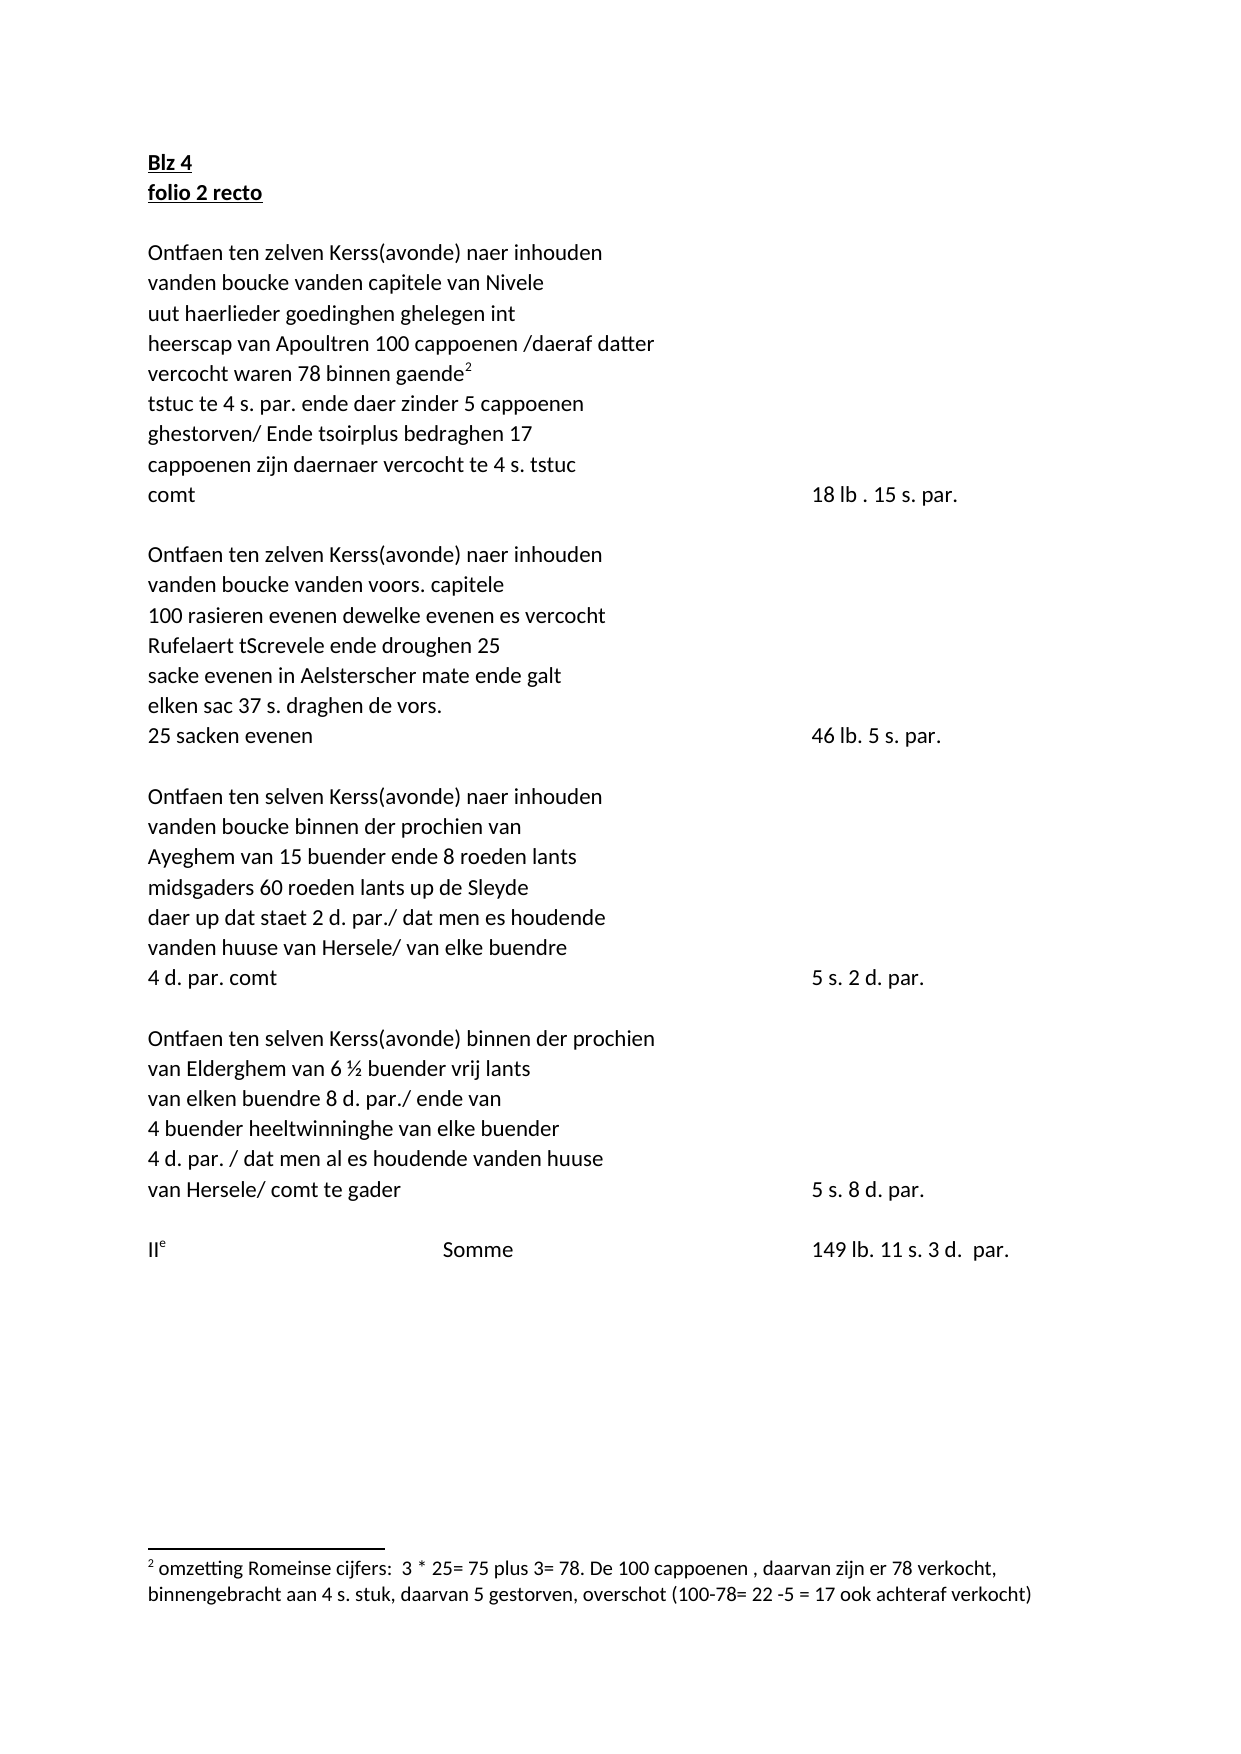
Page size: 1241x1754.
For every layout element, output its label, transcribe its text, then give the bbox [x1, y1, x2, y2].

text Ontfaen ten zelven Kerss(avonde) naer inhouden [148, 540, 1093, 568]
text vercocht waren 78 binnen gaende [148, 359, 1093, 387]
text Ontfaen ten selven Kerss(avonde) naer inhouden [148, 782, 1093, 810]
text comt 18 lb . 15 s. par. [148, 480, 1093, 538]
text 25 sacken evenen 46 lb. 5 s. par. [148, 722, 1093, 749]
text Ontfaen ten selven Kerss(avonde) binnen der prochien [148, 1024, 1093, 1052]
text 4 d. par. / dat men al es houdende vanden huuse [148, 1144, 1093, 1172]
text Ontfaen ten zelven Kerss(avonde) naer inhouden [148, 238, 1093, 266]
text uut haerlieder goedinghen ghelegen int [148, 299, 1093, 327]
text 4 buender heeltwinninghe van elke buender [148, 1114, 1093, 1142]
text 100 rasieren evenen dewelke evenen es vercocht [148, 601, 1093, 629]
text sacke evenen in Aelsterscher mate ende galt [148, 661, 1093, 689]
text vanden boucke vanden capitele van Nivele [148, 268, 1093, 296]
text midsgaders 60 roeden lants up de Sleyde [148, 873, 1093, 901]
text van Hersele/ comt te gader 5 s. 8 d. par. [148, 1175, 1093, 1203]
text elken sac 37 s. draghen de vors. [148, 691, 1093, 719]
text tstuc te 4 s. par. ende daer zinder 5 cappoenen [148, 389, 1093, 417]
text van elken buendre 8 d. par./ ende van [148, 1084, 1093, 1112]
text Rufelaert tScrevele ende droughen 25 [148, 631, 1093, 659]
text IIe Somme 149 lb. 11 s. 3 d. par. [148, 1235, 1093, 1263]
text ghestorven/ Ende tsoirplus bedraghen 17 [148, 419, 1093, 447]
text 4 d. par. comt 5 s. 2 d. par. [148, 963, 1093, 991]
text van Elderghem van 6 ½ buender vrij lants [148, 1054, 1093, 1082]
text daer up dat staet 2 d. par./ dat men es houdende [148, 903, 1093, 931]
text cappoenen zijn daernaer vercocht te 4 s. tstuc [148, 450, 1093, 478]
text heerscap van Apoultren 100 cappoenen /daeraf datter [148, 329, 1093, 357]
text Blz 4 [148, 148, 1093, 176]
text vanden huuse van Hersele/ van elke buendre [148, 933, 1093, 961]
text vanden boucke binnen der prochien van [148, 812, 1093, 840]
text folio 2 recto [148, 178, 1093, 206]
text vanden boucke vanden voors. capitele [148, 571, 1093, 598]
text Ayeghem van 15 buender ende 8 roeden lants [148, 842, 1093, 870]
